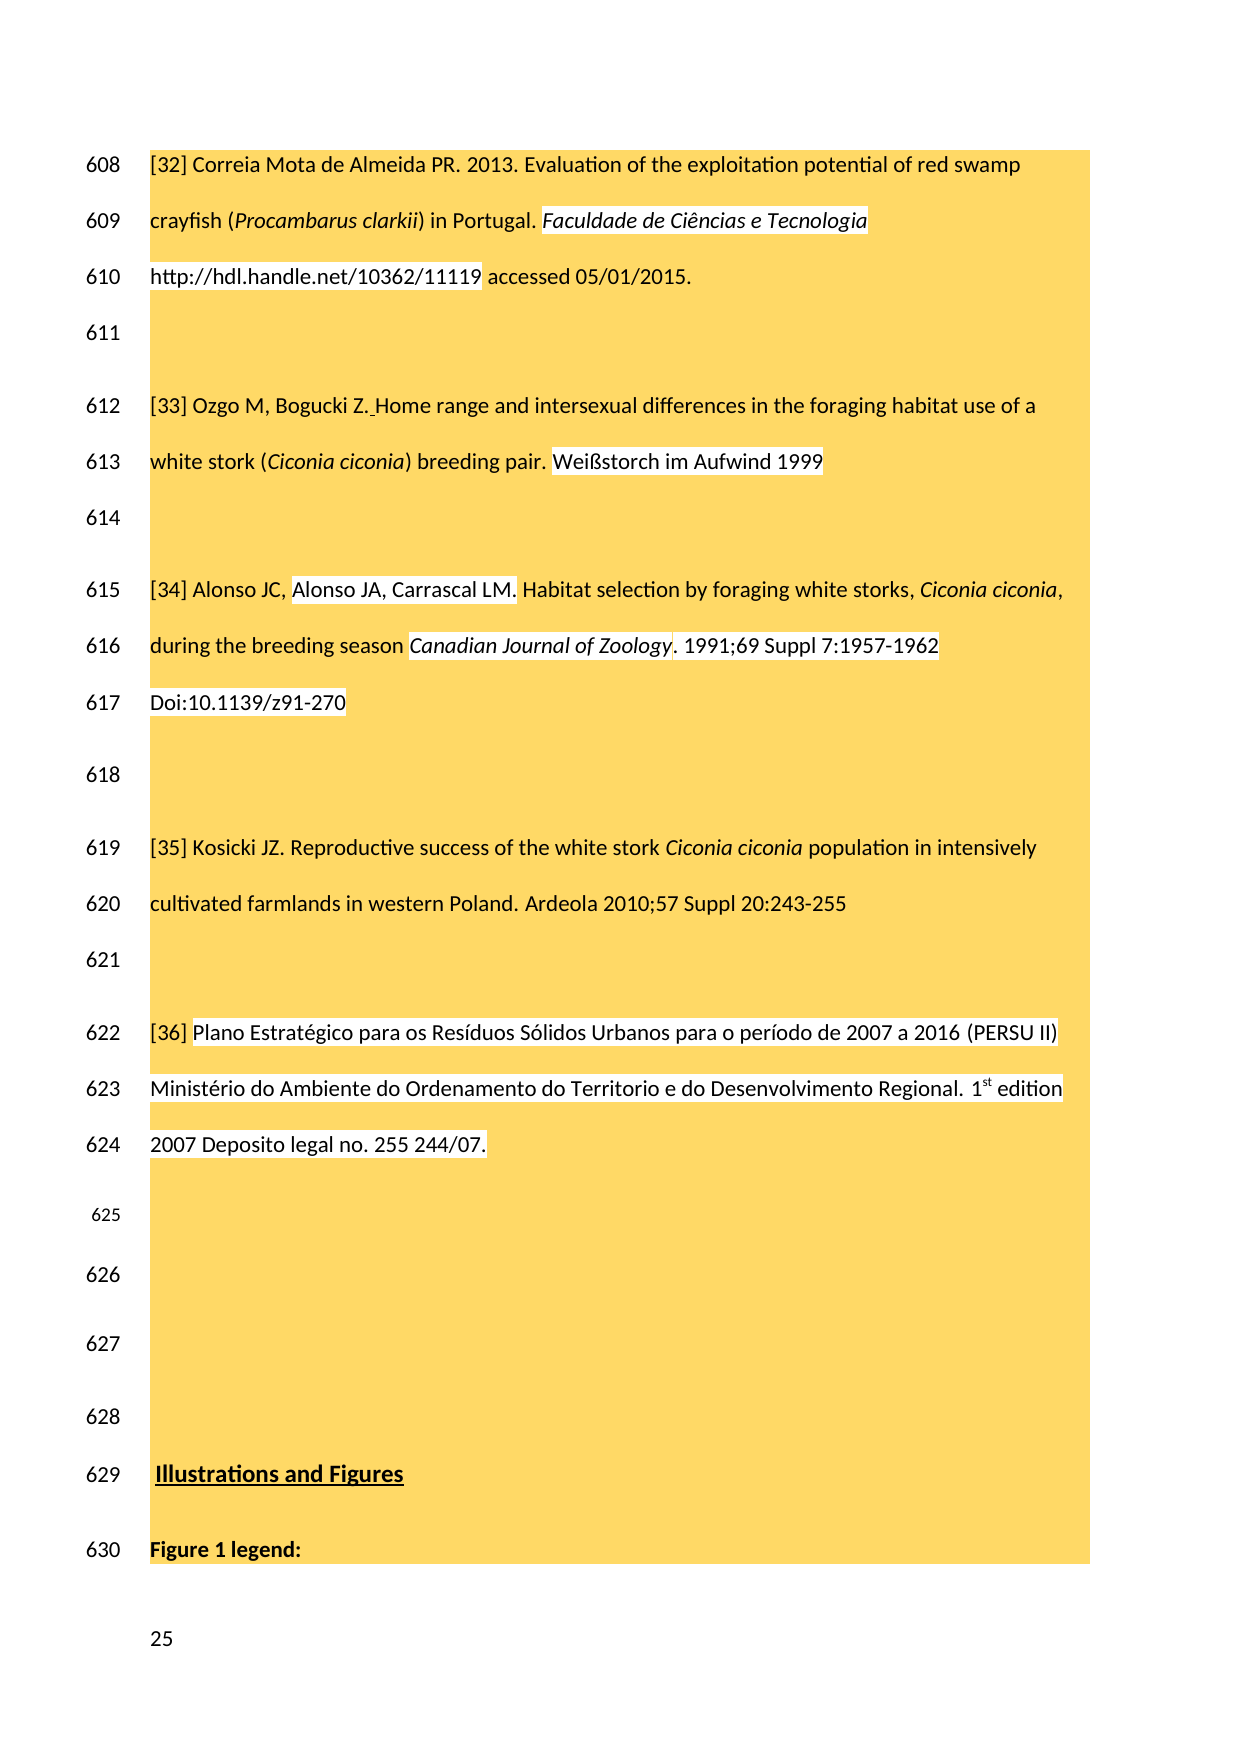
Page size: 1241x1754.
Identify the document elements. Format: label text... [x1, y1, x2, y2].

text [32] Correia Mota de Almeida PR. 2013. Evaluation of the exploitation potential of red swamp crayfish (Procambarus clarkii) in Portugal. Faculdade de Ciências e Tecnologia http://hdl.handle.net/10362/11119 accessed 05/01/2015. [150, 150, 1090, 290]
text [36] Plano Estratégico para os Resíduos Sólidos Urbanos para o período de 2007 a 2016 (PERSU II) Ministério do Ambiente do Ordenamento do Territorio e do Desenvolvimento Regional. 1st edition 2007 Deposito legal no. 255 244/07. [150, 1018, 1090, 1158]
text [34] Alonso JC, Alonso JA, Carrascal LM. Habitat selection by foraging white storks, Ciconia ciconia, during the breeding season Canadian Journal of Zoology. 1991;69 Suppl 7:1957-1962 Doi:10.1139/z91-270 [150, 576, 1090, 716]
text Figure 1 legend: [150, 1536, 1090, 1564]
subtitle [35] Kosicki JZ. Reproductive success of the white stork Ciconia ciconia population in intensively cultivated farmlands in western Poland. Ardeola 2010;57 Suppl 20:243-255 [150, 833, 1090, 917]
text Illustrations and Figures [150, 1458, 1090, 1488]
subtitle [33] Ozgo M, Bogucki Z. Home range and intersexual differences in the foraging habitat use of a white stork (Ciconia ciconia) breeding pair. Weißstorch im Aufwind 1999 [150, 391, 1090, 475]
